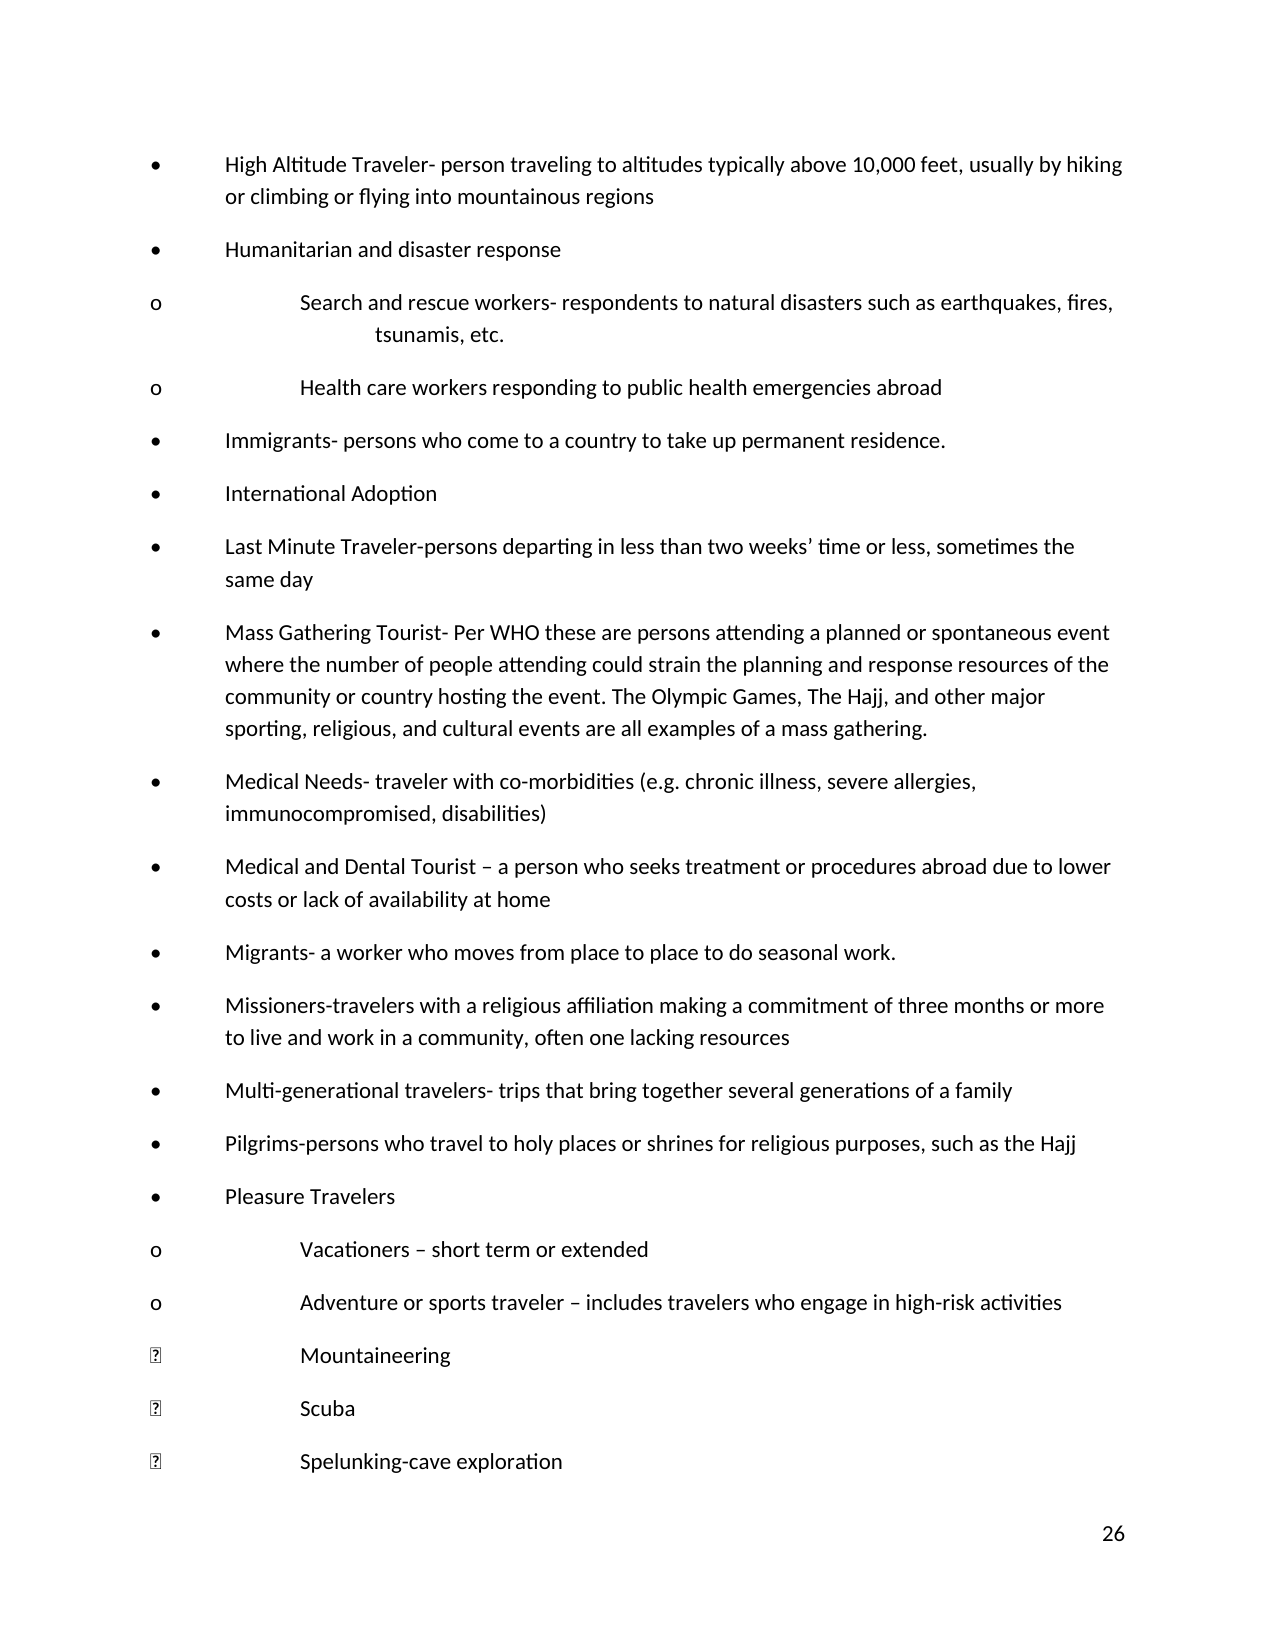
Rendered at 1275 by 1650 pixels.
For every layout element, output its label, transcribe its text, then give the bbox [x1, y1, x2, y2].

text • Humanitarian and disaster response [150, 235, 1125, 263]
text • Mass Gathering Tourist- Per WHO these are persons attending a planned or spontaneous event where the number of people attending could strain the planning and response resources of the community or country hosting the event. The Olympic Games, The Hajj, and other major sporting, religious, and cultural events are all examples of a mass gathering. [150, 618, 1125, 742]
text • Missioners-travelers with a religious affiliation making a commitment of three months or more to live and work in a community, often one lacking resources [150, 991, 1125, 1051]
text  Scuba [150, 1394, 1125, 1422]
text • Last Minute Traveler-persons departing in less than two weeks’ time or less, sometimes the same day [150, 532, 1125, 593]
text • Medical Needs- traveler with co-morbidities (e.g. chronic illness, severe allergies, immunocompromised, disabilities) [150, 767, 1125, 827]
text • Migrants- a worker who moves from place to place to do seasonal work. [150, 938, 1125, 966]
text o Health care workers responding to public health emergencies abroad [150, 373, 1125, 401]
text • Immigrants- persons who come to a country to take up permanent residence. [150, 426, 1125, 454]
text • Pilgrims-persons who travel to holy places or shrines for religious purposes, such as the Hajj [150, 1129, 1125, 1157]
text • Pleasure Travelers [150, 1182, 1125, 1210]
text  Mountaineering [150, 1341, 1125, 1369]
text • Medical and Dental Tourist – a person who seeks treatment or procedures abroad due to lower costs or lack of availability at home [150, 852, 1125, 913]
text o Adventure or sports traveler – includes travelers who engage in high-risk activities [150, 1288, 1125, 1316]
text • International Adoption [150, 479, 1125, 507]
text • High Altitude Traveler- person traveling to altitudes typically above 10,000 feet, usually by hiking or climbing or flying into mountainous regions [150, 150, 1125, 210]
text o Search and rescue workers- respondents to natural disasters such as earthquakes, fires, tsunamis, etc. [150, 288, 1125, 348]
text  Spelunking-cave exploration [150, 1447, 1125, 1475]
text • Multi-generational travelers- trips that bring together several generations of a family [150, 1076, 1125, 1104]
text o Vacationers – short term or extended [150, 1235, 1125, 1263]
